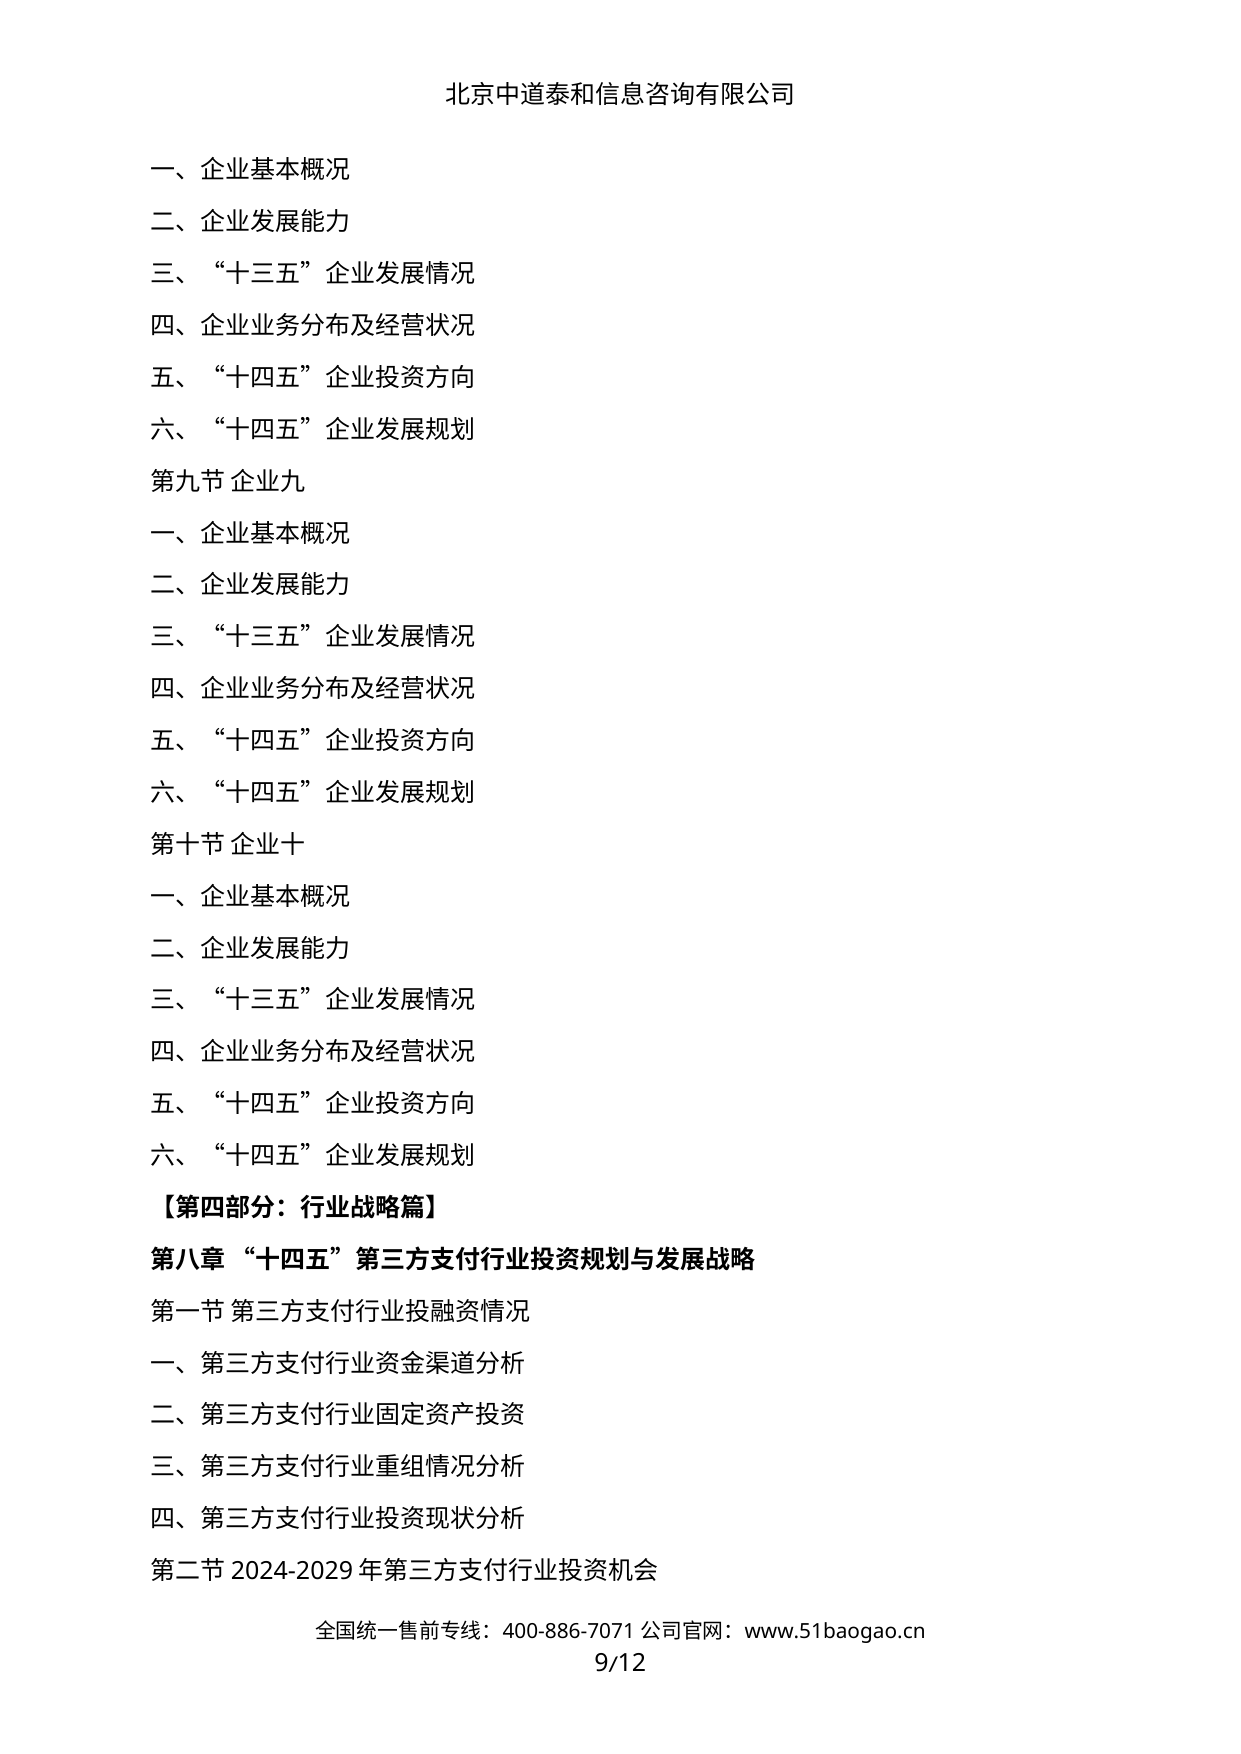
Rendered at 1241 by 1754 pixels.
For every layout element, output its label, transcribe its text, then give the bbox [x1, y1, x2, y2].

text 三、“十三五”企业发展情况 [150, 617, 1090, 653]
text 第二节 2024-2029年第三方支付行业投资机会 [150, 1551, 1090, 1587]
text 一、第三方支付行业资金渠道分析 [150, 1343, 1090, 1379]
text 二、第三方支付行业固定资产投资 [150, 1395, 1090, 1431]
text 第九节 企业九 [150, 461, 1090, 497]
text 六、“十四五”企业发展规划 [150, 409, 1090, 446]
text 三、“十三五”企业发展情况 [150, 980, 1090, 1016]
text 三、第三方支付行业重组情况分析 [150, 1447, 1090, 1483]
text 第八章 “十四五”第三方支付行业投资规划与发展战略 [150, 1239, 1090, 1276]
text 五、“十四五”企业投资方向 [150, 1084, 1090, 1120]
text 四、企业业务分布及经营状况 [150, 1032, 1090, 1068]
text 二、企业发展能力 [150, 202, 1090, 238]
text 四、第三方支付行业投资现状分析 [150, 1499, 1090, 1535]
text 第十节 企业十 [150, 824, 1090, 861]
text 【第四部分：行业战略篇】 [150, 1187, 1090, 1224]
text 六、“十四五”企业发展规划 [150, 772, 1090, 809]
text 五、“十四五”企业投资方向 [150, 357, 1090, 394]
text 六、“十四五”企业发展规划 [150, 1136, 1090, 1172]
text 四、企业业务分布及经营状况 [150, 306, 1090, 342]
text 一、企业基本概况 [150, 513, 1090, 549]
text 三、“十三五”企业发展情况 [150, 254, 1090, 290]
text 五、“十四五”企业投资方向 [150, 721, 1090, 757]
text 二、企业发展能力 [150, 565, 1090, 601]
text 第一节 第三方支付行业投融资情况 [150, 1291, 1090, 1327]
text 四、企业业务分布及经营状况 [150, 669, 1090, 705]
text 一、企业基本概况 [150, 876, 1090, 912]
text 二、企业发展能力 [150, 928, 1090, 964]
text 一、企业基本概况 [150, 150, 1090, 186]
